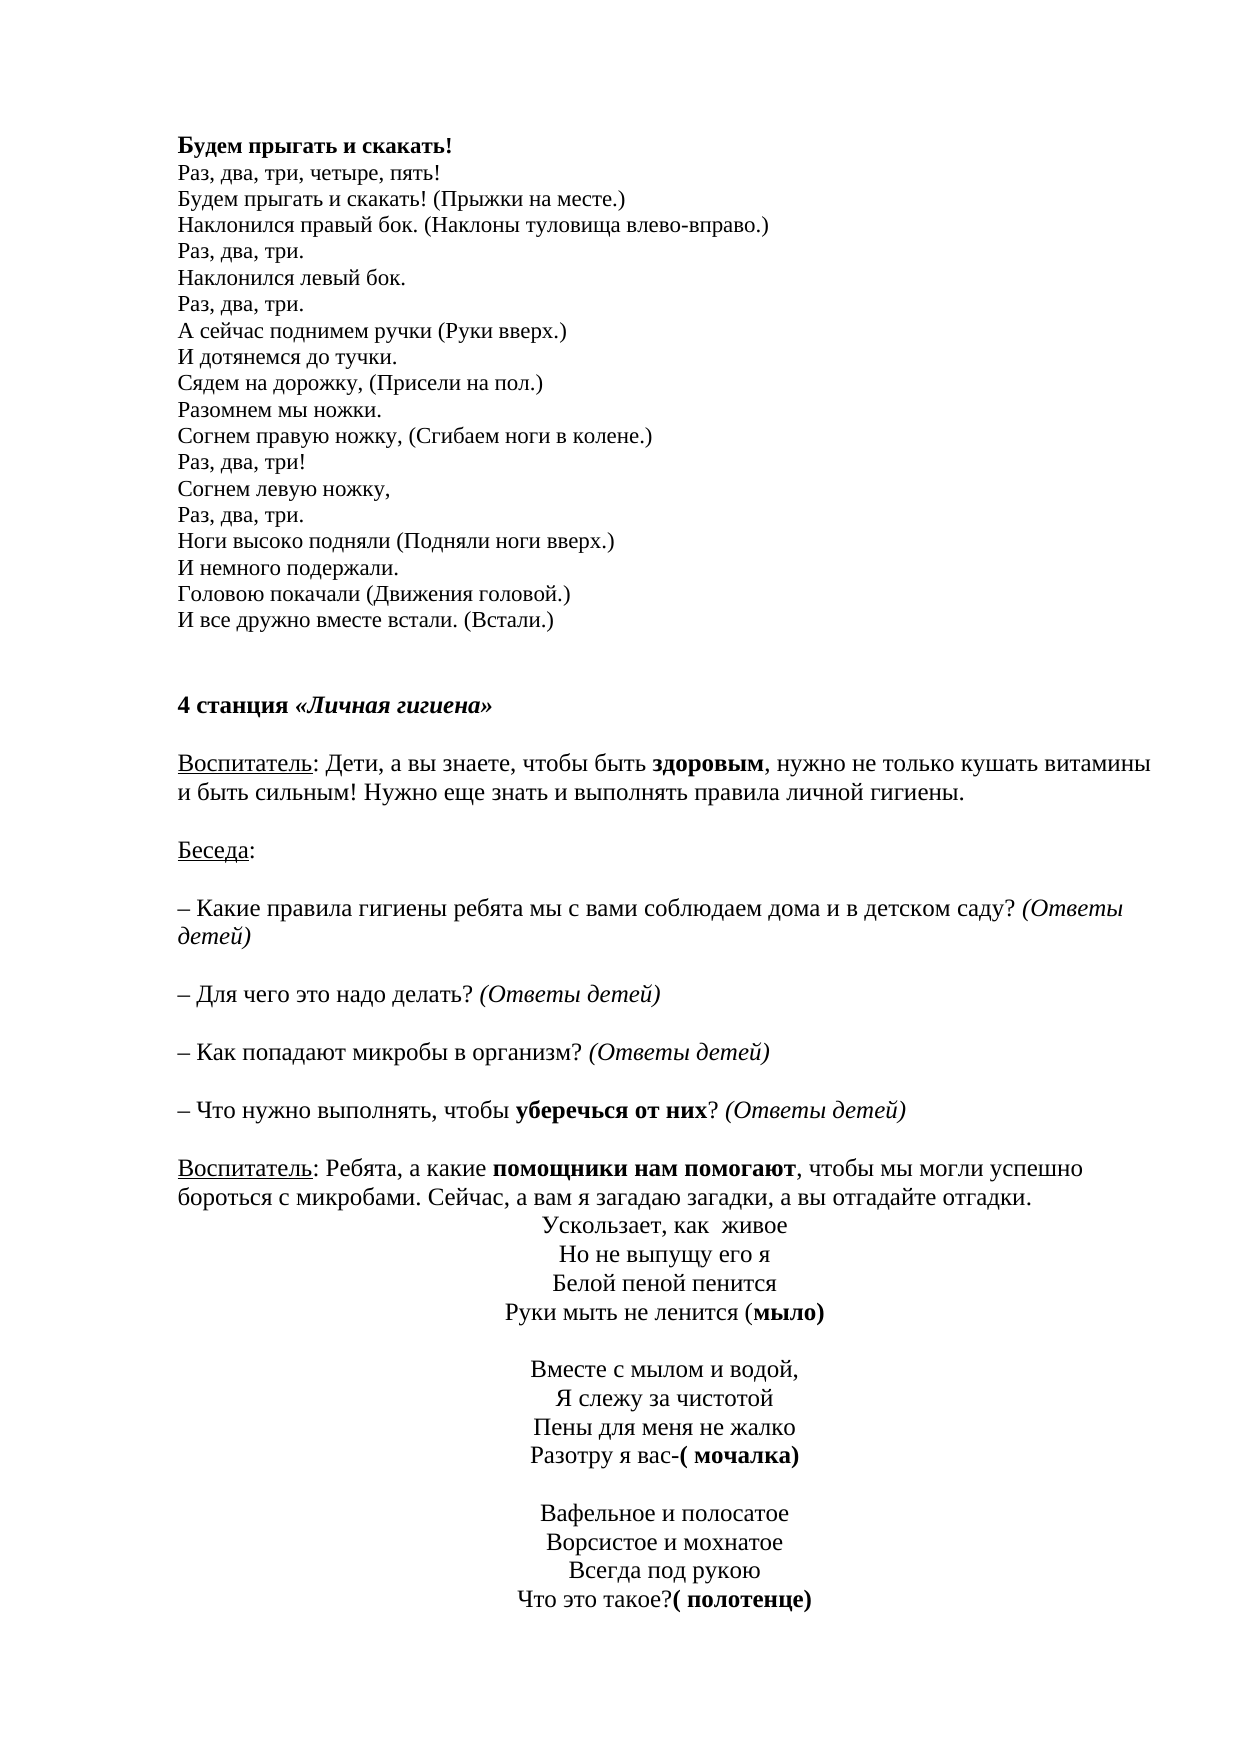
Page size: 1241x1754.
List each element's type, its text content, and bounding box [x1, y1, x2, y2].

text Вместе с мылом и водой, [177, 1354, 1152, 1383]
text Всегда под рукою [177, 1556, 1152, 1584]
text 4 станция «Личная гигиена» [177, 690, 1152, 719]
text – Что нужно выполнять, чтобы уберечься от них? (Ответы детей) [177, 1095, 1152, 1124]
text – Какие правила гигиены ребята мы с вами соблюдаем дома и в детском саду? (Ответы детей) [177, 893, 1152, 950]
text – Для чего это надо делать? (Ответы детей) [177, 979, 1152, 1008]
text Ускользает, как живое [177, 1211, 1152, 1239]
text Руки мыть не ленится (мыло) [177, 1297, 1152, 1326]
text Воспитатель: Дети, а вы знаете, чтобы быть здоровым, нужно не только кушать витамины и быть сильным! Нужно еще знать и выполнять правила личной гигиены. [177, 748, 1152, 806]
text Беседа: [177, 835, 1152, 863]
text Будем прыгать и скакать! Раз, два, три, четыре, пять! Будем прыгать и скакать! (Прыжки на месте.) Наклонился правый бок. (Наклоны туловища влево-вправо.) Раз, два, три. Наклонился левый бок. Раз, два, три. А сейчас поднимем ручки (Руки вверх.) И дотянемся до тучки. Сядем на дорожку, (Присели на пол.) Разомнем мы ножки. Согнем правую ножку, (Сгибаем ноги в колене.) Раз, два, три! Согнем левую ножку, Раз, два, три. Ноги высоко подняли (Подняли ноги вверх.) И немного подержали. Головою покачали (Движения головой.) И все дружно вместе встали. (Встали.) [177, 130, 1152, 661]
text Вафельное и полосатое [177, 1498, 1152, 1527]
text Но не выпущу его я [177, 1239, 1152, 1268]
text Я слежу за чистотой [177, 1383, 1152, 1412]
text Воспитатель: Ребята, а какие помощники нам помогают, чтобы мы могли успешно бороться с микробами. Сейчас, а вам я загадаю загадки, а вы отгадайте отгадки. [177, 1153, 1152, 1211]
text – Как попадают микробы в организм? (Ответы детей) [177, 1037, 1152, 1066]
text Разотру я вас-( мочалка) [177, 1441, 1152, 1469]
text Ворсистое и мохнатое [177, 1527, 1152, 1556]
text Что это такое?( полотенце) [177, 1584, 1152, 1613]
text Белой пеной пенится [177, 1268, 1152, 1297]
text Пены для меня не жалко [177, 1412, 1152, 1441]
